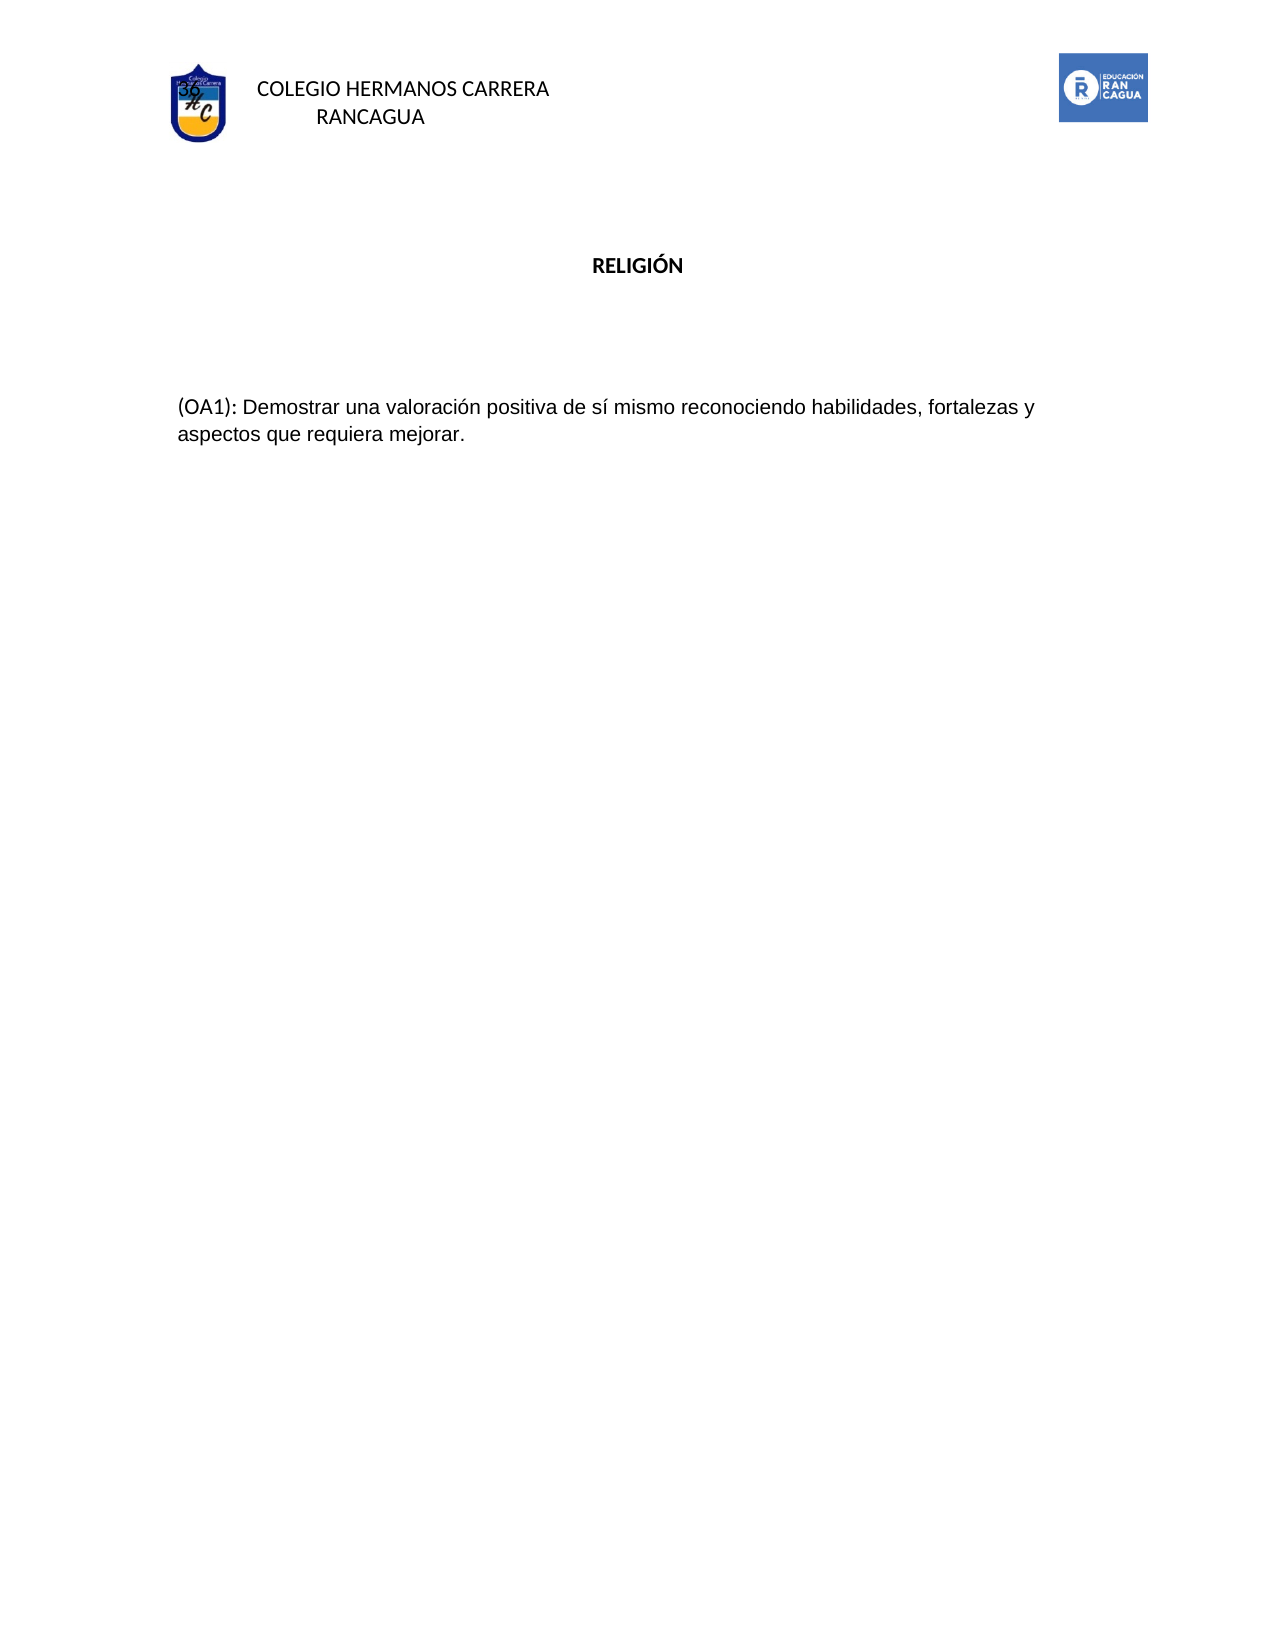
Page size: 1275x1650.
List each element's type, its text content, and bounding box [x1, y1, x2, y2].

text (OA1): Demostrar una valoración positiva de sí mismo reconociendo habilidades, fortalezas y aspectos que requiera mejorar. [177, 392, 1098, 446]
text RELIGIÓN [177, 252, 1098, 279]
picture [1055, 51, 1151, 123]
picture [168, 62, 228, 143]
